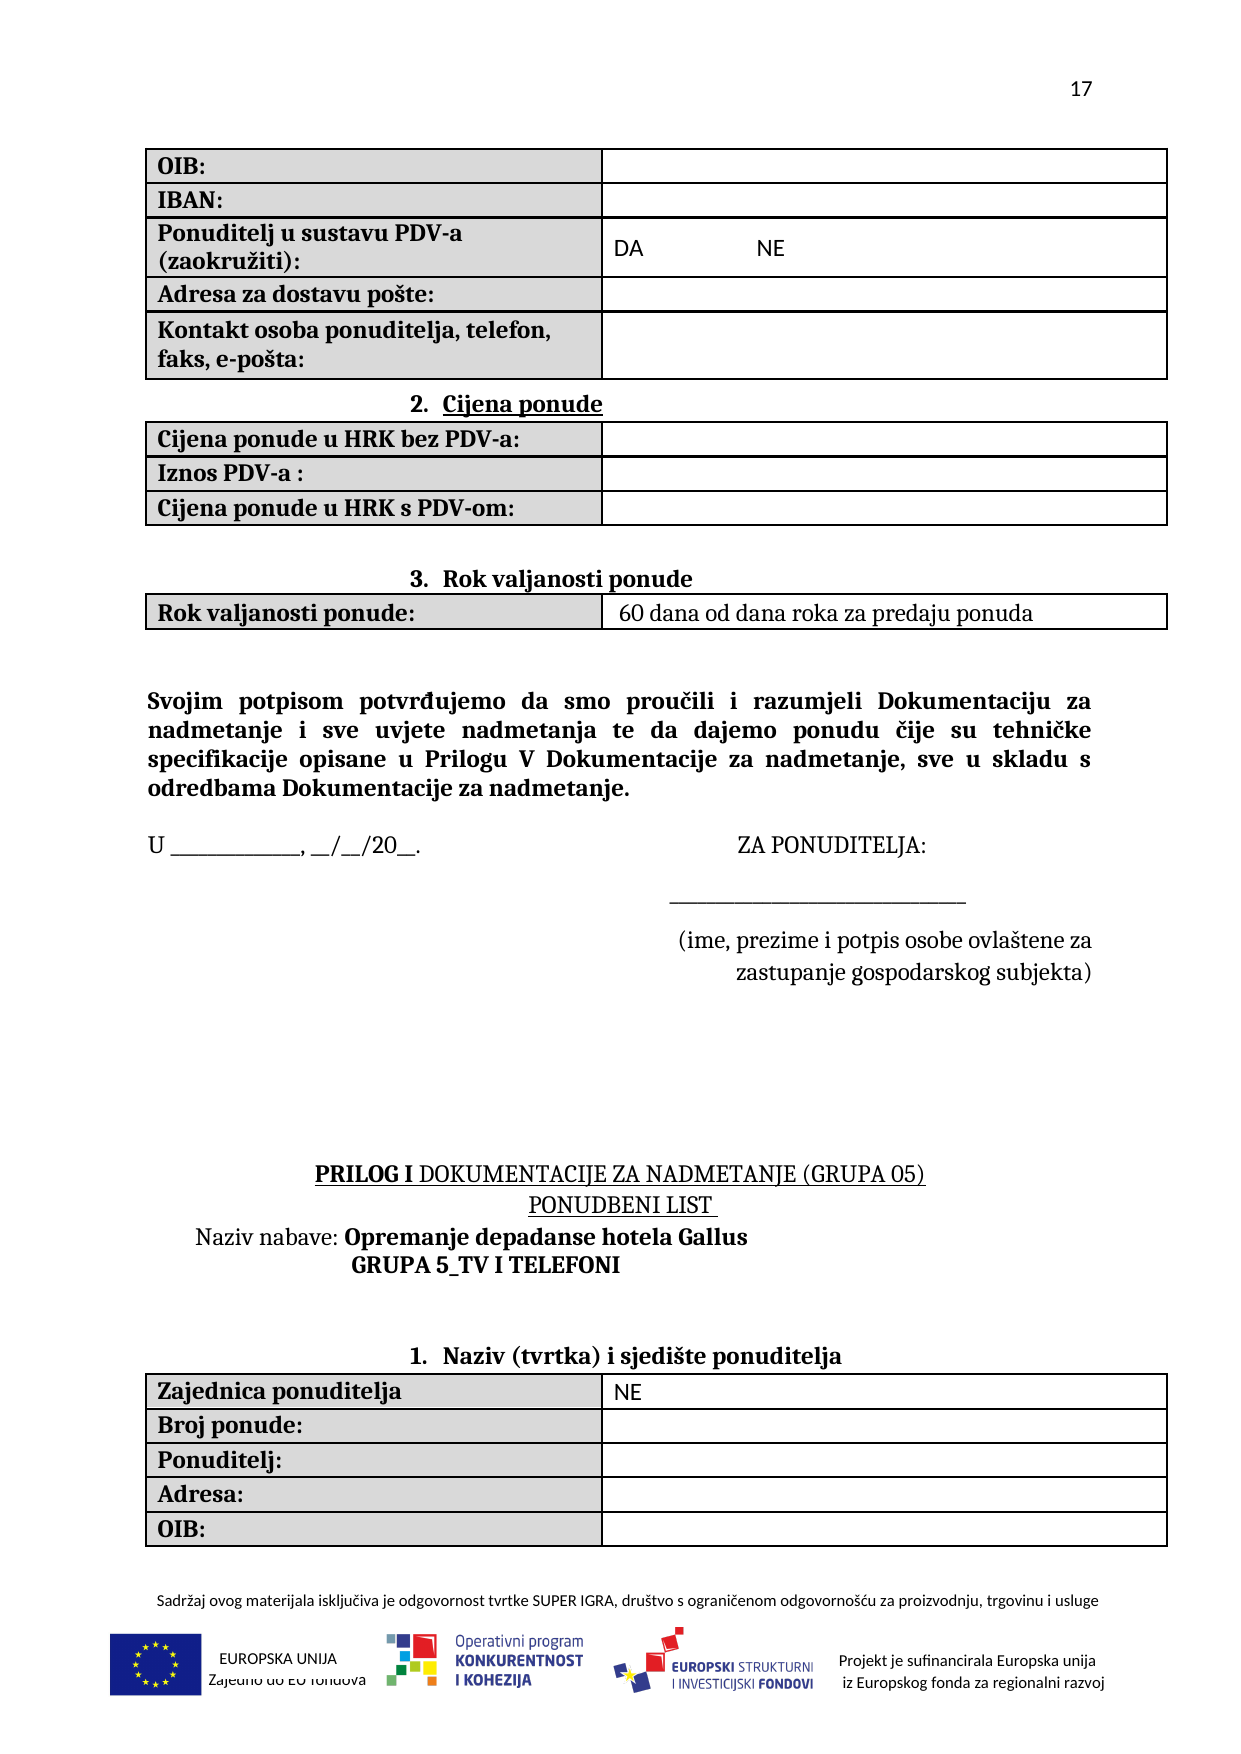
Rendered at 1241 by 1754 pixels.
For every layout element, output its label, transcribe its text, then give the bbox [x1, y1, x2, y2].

text PRILOG I DOKUMENTACIJE ZA NADMETANJE (GRUPA 05) [148, 1160, 1092, 1189]
text Naziv nabave: Opremanje depadanse hotela Gallus [195, 1222, 1092, 1251]
table_cell Broj ponude: [147, 1410, 601, 1442]
table_cell [603, 1513, 1166, 1545]
table_cell [603, 150, 1166, 182]
list Rok valjanosti ponude [410, 564, 1092, 593]
picture [386, 1634, 583, 1688]
table_cell IBAN: [147, 184, 601, 216]
text (ime, prezime i potpis osobe ovlaštene za zastupanje gospodarskog subjekta) [148, 926, 1092, 986]
table_cell Adresa za dostavu pošte: [147, 278, 601, 310]
table_header Rok valjanosti ponude: [147, 595, 601, 628]
table_cell DA NE [603, 219, 1166, 276]
text PONUDBENI LIST [148, 1191, 1092, 1220]
table_cell Adresa: [147, 1478, 601, 1511]
text U ______________, __/__/20__. ZA PONUDITELJA: [148, 831, 1092, 860]
table_header 60 dana od dana roka za predaju ponuda [603, 595, 1166, 628]
list Cijena ponude [410, 390, 1092, 419]
table_header Cijena ponude u HRK bez PDV-a: [147, 423, 601, 455]
table_cell Kontakt osoba ponuditelja, telefon, faks, e-pošta: [147, 313, 601, 378]
table_cell Iznos PDV-a : [147, 458, 601, 490]
table_cell [603, 1444, 1166, 1476]
picture [613, 1627, 813, 1693]
text ________________________________ [148, 879, 1092, 907]
table_cell Ponuditelj u sustavu PDV-a (zaokružiti): [147, 219, 601, 276]
table_cell [603, 313, 1166, 378]
table_cell [603, 278, 1166, 310]
table_cell [603, 1478, 1166, 1511]
table_cell [603, 458, 1166, 490]
table_cell [603, 184, 1166, 216]
text GRUPA 5_TV I TELEFONI [148, 1251, 1092, 1280]
table_cell Ponuditelj: [147, 1444, 601, 1476]
list Naziv (tvrtka) i sjedište ponuditelja [410, 1342, 1092, 1371]
table_cell [603, 492, 1166, 524]
table_cell OIB: [147, 1513, 601, 1545]
table_cell Cijena ponude u HRK s PDV-om: [147, 492, 601, 524]
table_cell OIB: [147, 150, 601, 182]
table_header [603, 423, 1166, 455]
text Svojim potpisom potvrđujemo da smo proučili i razumjeli Dokumentaciju za nadmetanje i sve uvjete nadmetanja te da dajemo ponudu čije su tehničke specifikacije opisane u Prilogu V Dokumentacije za nadmetanje, sve u skladu s odredbama Dokumentacije za nadmetanje. [148, 687, 1092, 802]
picture [108, 1632, 203, 1697]
table_cell [603, 1410, 1166, 1442]
table_header Zajednica ponuditelja [147, 1375, 601, 1407]
table_header NE [603, 1375, 1166, 1407]
